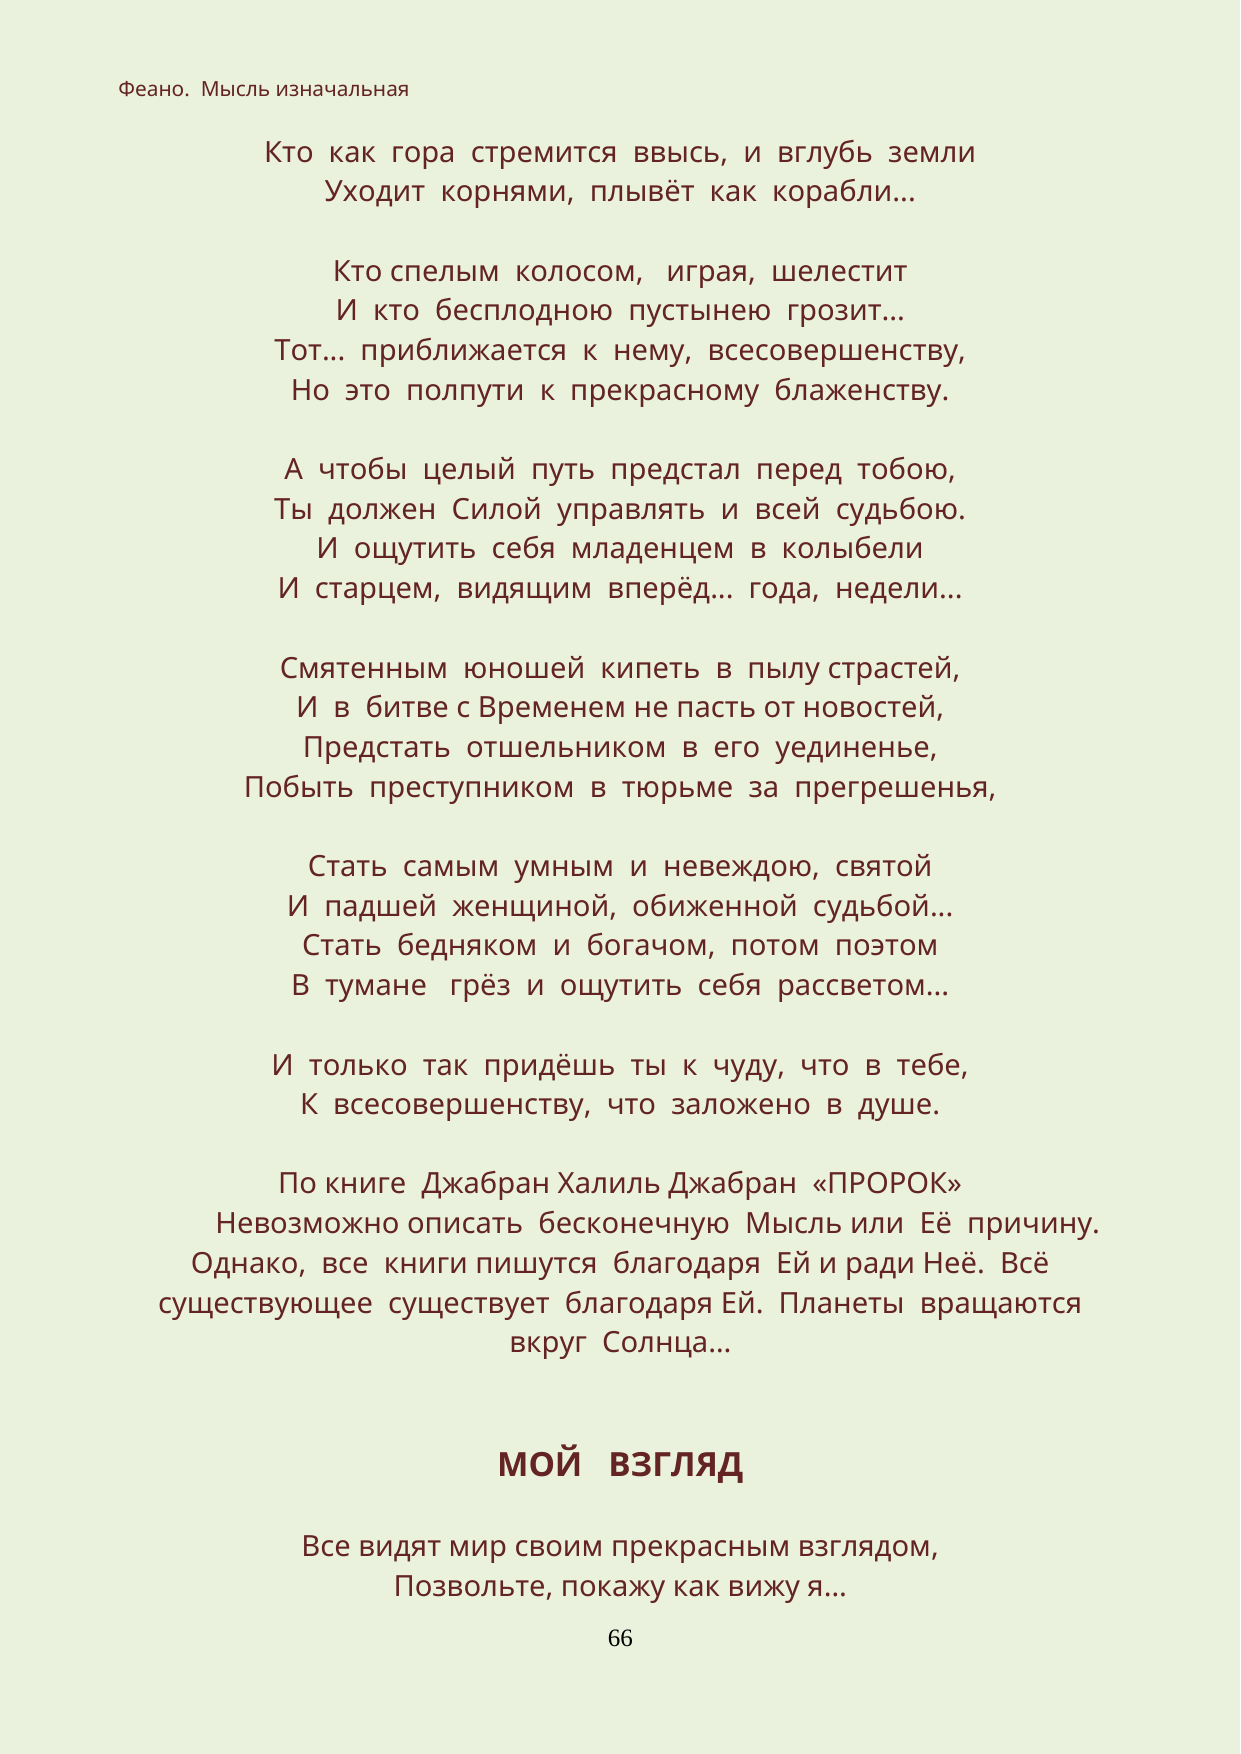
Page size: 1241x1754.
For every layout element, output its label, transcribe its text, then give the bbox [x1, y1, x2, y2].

text Стать бедняком и богачом, потом поэтом [118, 925, 1122, 964]
text И ощутить себя младенцем в колыбели [118, 528, 1122, 567]
text В тумане грёз и ощутить себя рассветом... [118, 964, 1122, 1004]
text Смятенным юношей кипеть в пылу страстей, [118, 647, 1122, 687]
text И падшей женщиной, обиженной судьбой... [118, 885, 1122, 925]
text И старцем, видящим вперёд... года, недели... [118, 567, 1122, 607]
text Невозможно описать бесконечную Мысль или Её причину. Однако, все книги пишутся благодаря Ей и ради Неё. Всё существующее существует благодаря Ей. Планеты вращаются вкруг Солнца… [118, 1202, 1122, 1361]
text МОЙ ВЗГЛЯД [118, 1441, 1122, 1486]
text Предстать отшельником в его уединенье, [118, 726, 1122, 766]
text И кто бесплодною пустынею грозит... [118, 290, 1122, 329]
text К всесовершенству, что заложено в душе. [118, 1083, 1122, 1123]
text И в битве с Временем не пасть от новостей, [118, 687, 1122, 726]
text Уходит корнями, плывёт как корабли... [118, 171, 1122, 210]
text Тот... приближается к нему, всесовершенству, [118, 329, 1122, 369]
text Кто как гора стремится ввысь, и вглубь земли [118, 131, 1122, 171]
text Побыть преступником в тюрьме за прегрешенья, [118, 766, 1122, 806]
text И только так придёшь ты к чуду, что в тебе, [118, 1044, 1122, 1083]
text А чтобы целый путь предстал перед тобою, [118, 448, 1122, 488]
text Кто спелым колосом, играя, шелестит [118, 250, 1122, 290]
text Но это полпути к прекрасному блаженству. [118, 369, 1122, 409]
text Стать самым умным и невеждою, святой [118, 845, 1122, 885]
text По книге Джабран Халиль Джабран «ПРОРОК» [118, 1163, 1122, 1202]
text Ты должен Силой управлять и всей судьбою. [118, 488, 1122, 528]
text Позвольте, покажу как вижу я… [118, 1565, 1122, 1605]
text Все видят мир своим прекрасным взглядом, [118, 1526, 1122, 1565]
